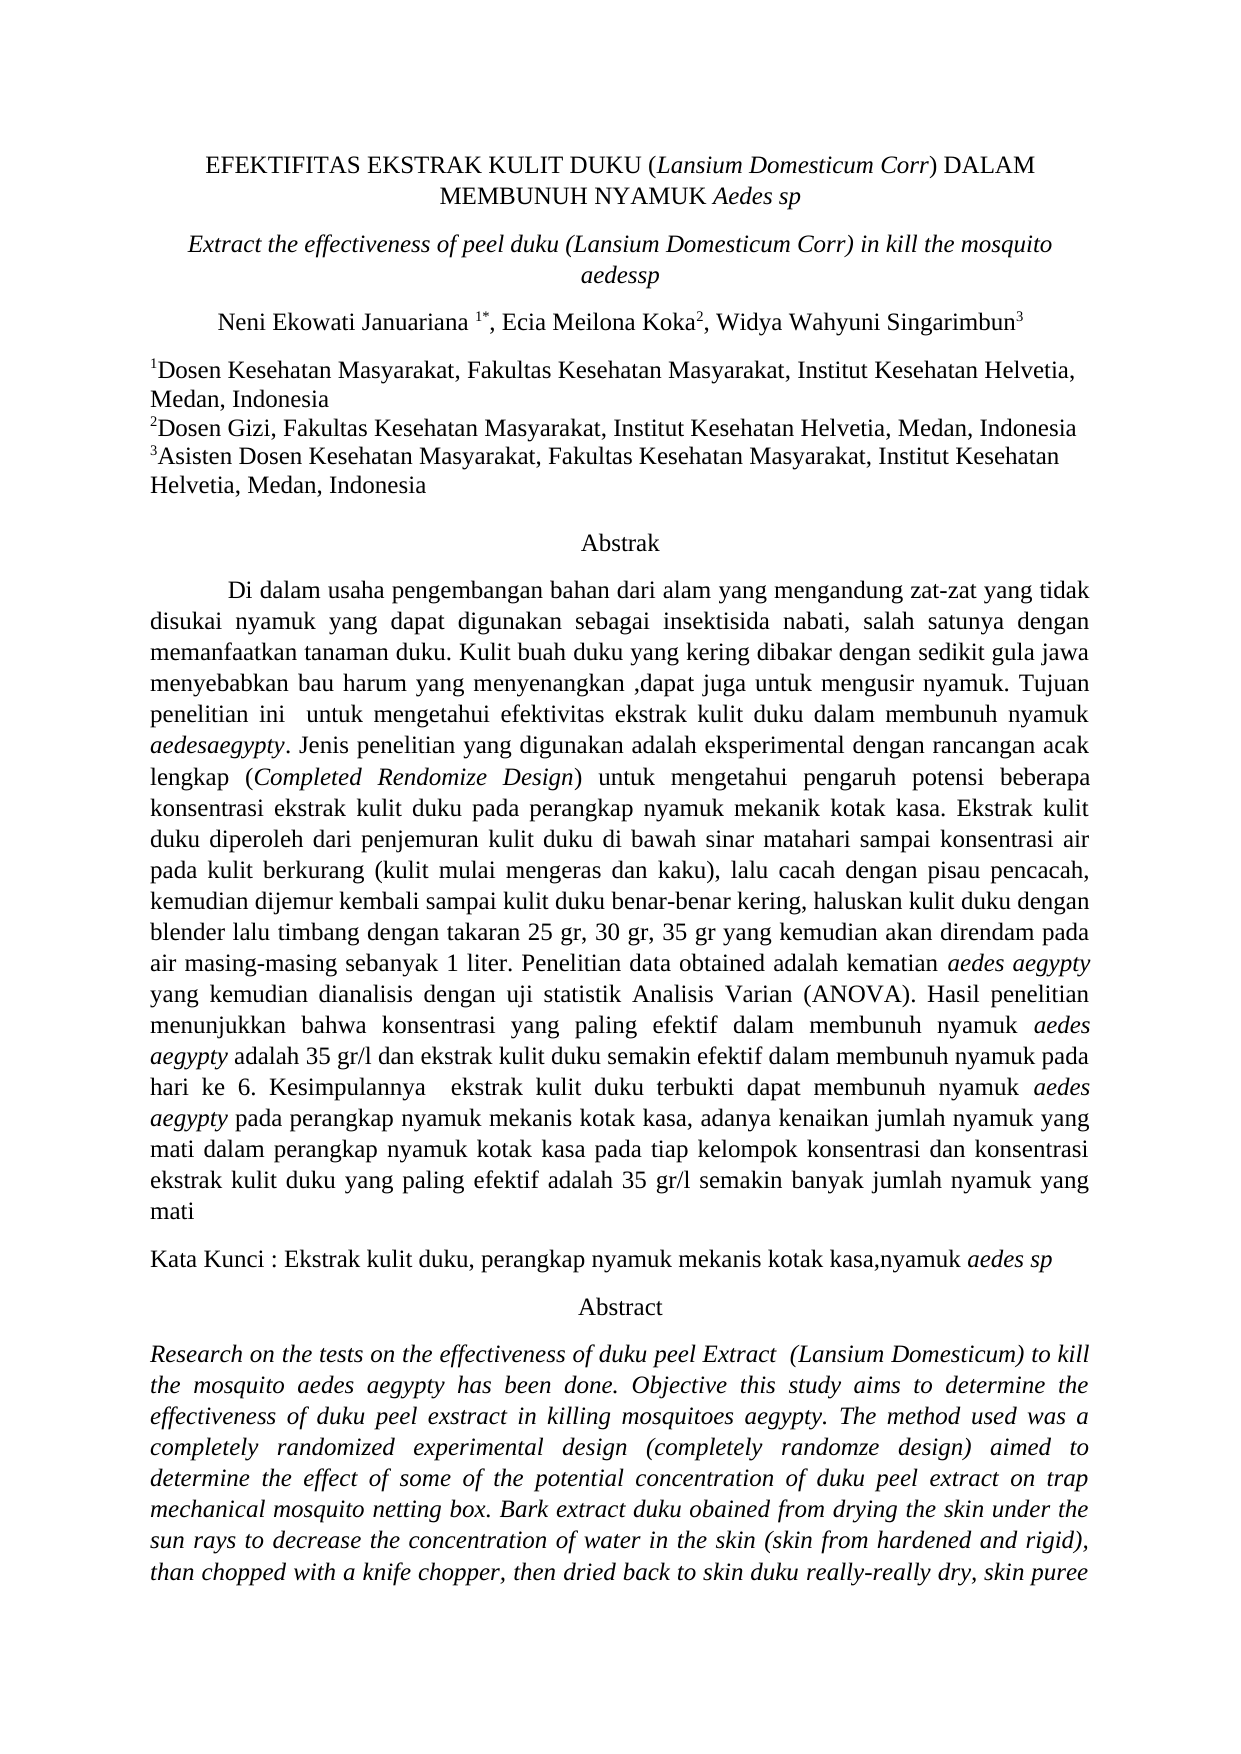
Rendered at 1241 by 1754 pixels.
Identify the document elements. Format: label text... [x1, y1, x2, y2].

text 3Asisten Dosen Kesehatan Masyarakat, Fakultas Kesehatan Masyarakat, Institut Kesehatan Helvetia, Medan, Indonesia [150, 441, 1090, 499]
text EFEKTIFITAS EKSTRAK KULIT DUKU (Lansium Domesticum Corr) DALAM MEMBUNUH NYAMUK Aedes sp [150, 150, 1090, 210]
text 1Dosen Kesehatan Masyarakat, Fakultas Kesehatan Masyarakat, Institut Kesehatan Helvetia, Medan, Indonesia [150, 355, 1090, 413]
text Di dalam usaha pengembangan bahan dari alam yang mengandung zat-zat yang tidak disukai nyamuk yang dapat digunakan sebagai insektisida nabati, salah satunya dengan memanfaatkan tanaman duku. Kulit buah duku yang kering dibakar dengan sedikit gula jawa menyebabkan bau harum yang menyenangkan ,dapat juga untuk mengusir nyamuk. Tujuan penelitian ini untuk mengetahui efektivitas ekstrak kulit duku dalam membunuh nyamuk aedesaegypty. Jenis penelitian yang digunakan adalah eksperimental dengan rancangan acak lengkap (Completed Rendomize Design) untuk mengetahui pengaruh potensi beberapa konsentrasi ekstrak kulit duku pada perangkap nyamuk mekanik kotak kasa. Ekstrak kulit duku diperoleh dari penjemuran kulit duku di bawah sinar matahari sampai konsentrasi air pada kulit berkurang (kulit mulai mengeras dan kaku), lalu cacah dengan pisau pencacah, kemudian dijemur kembali sampai kulit duku benar-benar kering, haluskan kulit duku dengan blender lalu timbang dengan takaran 25 gr, 30 gr, 35 gr yang kemudian akan direndam pada air masing-masing sebanyak 1 liter. Penelitian data obtained adalah kematian aedes aegypty yang kemudian dianalisis dengan uji statistik Analisis Varian (ANOVA). Hasil penelitian menunjukkan bahwa konsentrasi yang paling efektif dalam membunuh nyamuk aedes aegypty adalah 35 gr/l dan ekstrak kulit duku semakin efektif dalam membunuh nyamuk pada hari ke 6. Kesimpulannya ekstrak kulit duku terbukti dapat membunuh nyamuk aedes aegypty pada perangkap nyamuk mekanis kotak kasa, adanya kenaikan jumlah nyamuk yang mati dalam perangkap nyamuk kotak kasa pada tiap kelompok konsentrasi dan konsentrasi ekstrak kulit duku yang paling efektif adalah 35 gr/l semakin banyak jumlah nyamuk yang mati [150, 575, 1090, 1225]
text Kata Kunci : Ekstrak kulit duku, perangkap nyamuk mekanis kotak kasa,nyamuk aedes sp [150, 1244, 1090, 1273]
text Abstrak [150, 528, 1090, 556]
text Neni Ekowati Januariana 1*, Ecia Meilona Koka2, Widya Wahyuni Singarimbun3 [150, 307, 1090, 336]
text 2Dosen Gizi, Fakultas Kesehatan Masyarakat, Institut Kesehatan Helvetia, Medan, Indonesia [150, 413, 1090, 441]
text Abstract [150, 1292, 1090, 1320]
text Extract the effectiveness of peel duku (Lansium Domesticum Corr) in kill the mosquito aedessp [150, 229, 1090, 288]
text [150, 1339, 1090, 1585]
